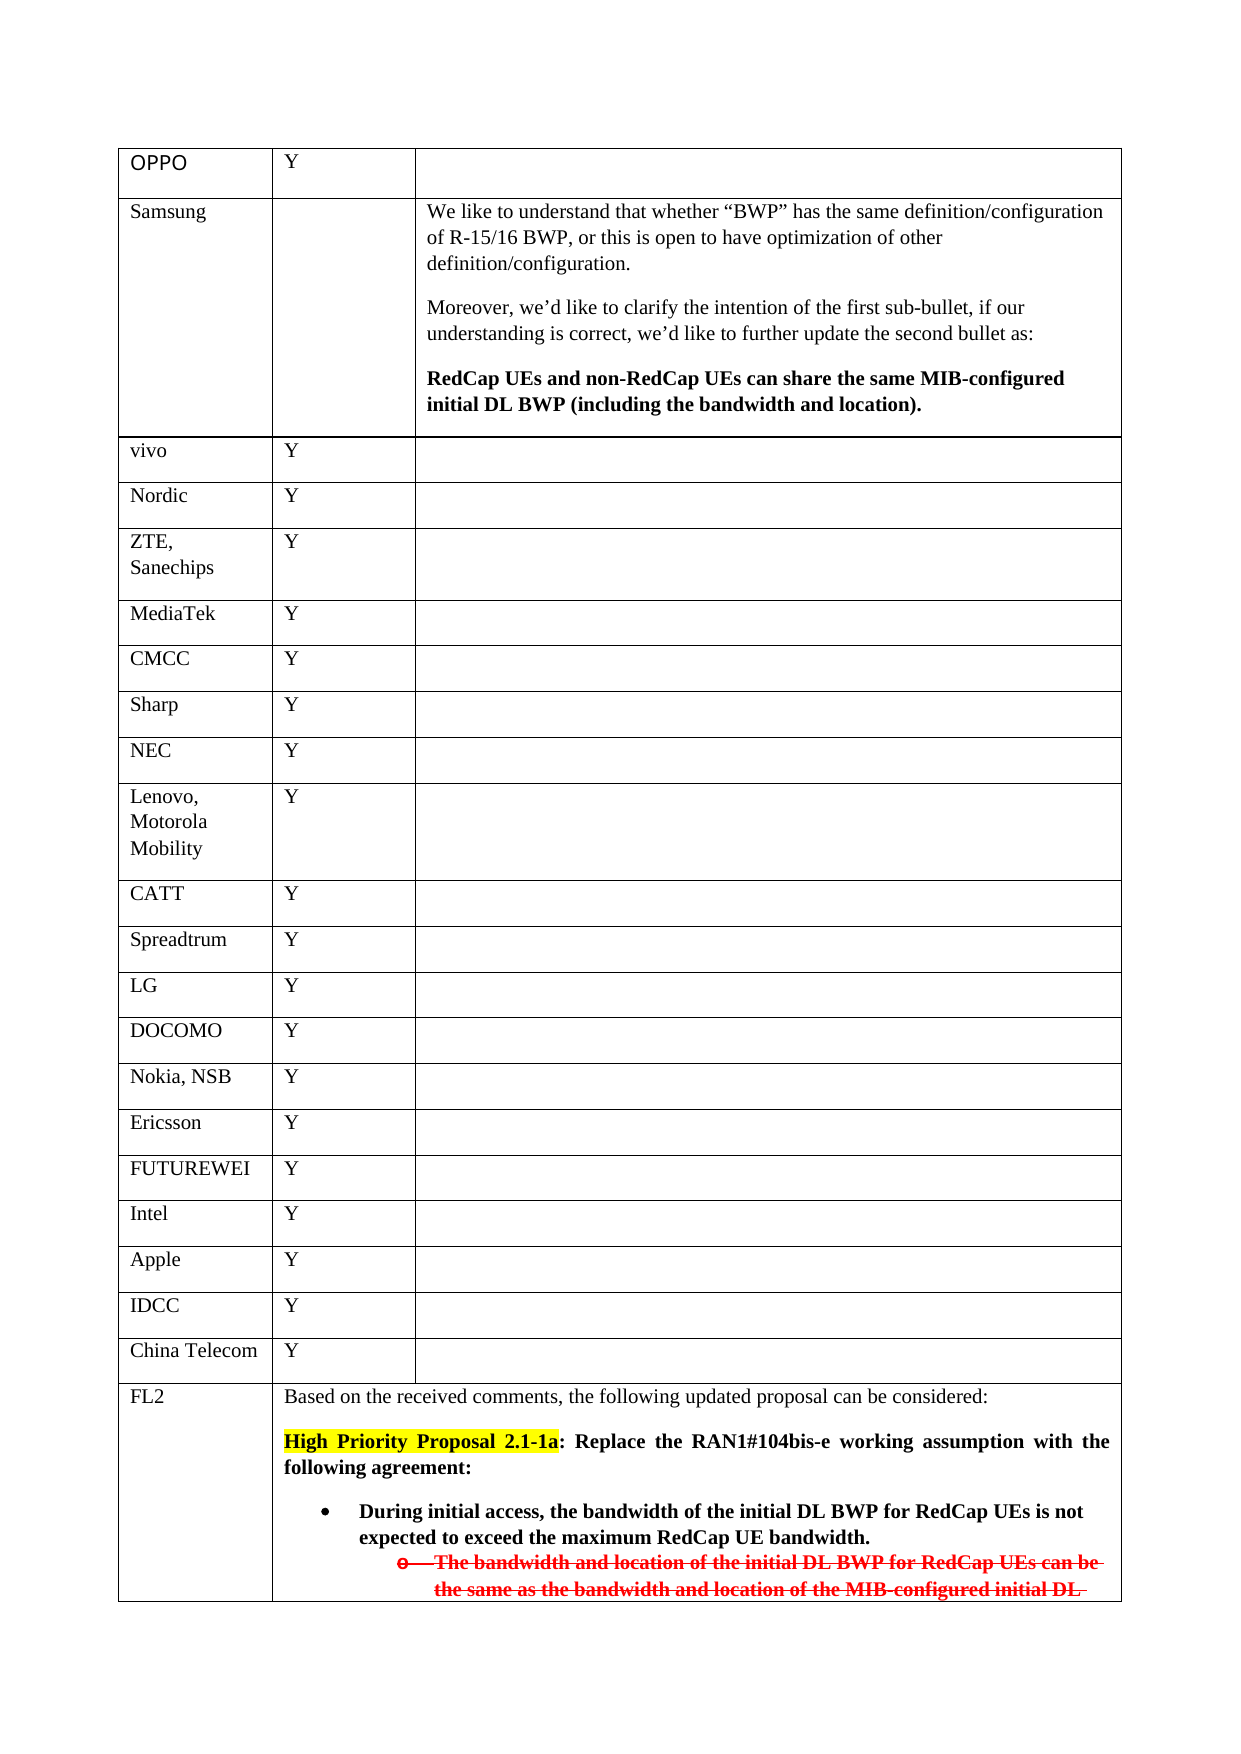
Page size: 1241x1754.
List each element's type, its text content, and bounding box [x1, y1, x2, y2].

table_cell CMCC [119, 646, 272, 691]
table_cell [416, 1339, 1121, 1383]
table_cell Y [273, 149, 415, 198]
table_cell Y [273, 1156, 415, 1200]
table_cell Y [273, 973, 415, 1017]
table_cell Y [273, 1064, 415, 1109]
table_cell Y [273, 1339, 415, 1383]
table_cell Y [273, 601, 415, 645]
table_cell Y [273, 784, 415, 880]
table_cell IDCC [119, 1293, 272, 1337]
table_cell [416, 601, 1121, 645]
table_cell [416, 1156, 1121, 1200]
table_cell FL2 [119, 1384, 272, 1601]
table_cell Nokia, NSB [119, 1064, 272, 1109]
table_cell Intel [119, 1201, 272, 1246]
table_cell LG [119, 973, 272, 1017]
table_cell [416, 881, 1121, 926]
table_cell FUTUREWEI [119, 1156, 272, 1200]
table_cell [416, 1064, 1121, 1109]
table_cell Apple [119, 1247, 272, 1292]
table_cell [416, 692, 1121, 737]
table_cell [416, 1293, 1121, 1337]
table_cell [273, 199, 415, 436]
table_cell [416, 784, 1121, 880]
table_cell Y [273, 1110, 415, 1154]
table_cell Samsung [119, 199, 272, 436]
table_cell OPPO [119, 149, 272, 198]
table_cell NEC [119, 738, 272, 782]
table_cell We like to understand that whether “BWP” has the same definition/configuration of R-15/16 BWP, or this is open to have optimization of other definition/configuration. Moreover, we’d like to clarify the intention of the first sub-bullet, if our understanding is correct, we’d like to further update the second bullet as: RedCap UEs and non-RedCap UEs can share the same MIB-configured initial DL BWP (including the bandwidth and location). [416, 199, 1121, 436]
table_cell ZTE, Sanechips [119, 529, 272, 599]
table_cell Y [273, 646, 415, 691]
table_cell Y [273, 1201, 415, 1246]
table_cell Nordic [119, 483, 272, 528]
table_cell Y [273, 483, 415, 528]
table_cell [273, 1384, 1121, 1601]
table_cell CATT [119, 881, 272, 926]
table_cell MediaTek [119, 601, 272, 645]
table_cell [416, 738, 1121, 782]
table_cell [416, 1201, 1121, 1246]
table_cell [416, 483, 1121, 528]
table_cell Y [273, 881, 415, 926]
table_cell [416, 438, 1121, 482]
table_cell vivo [119, 438, 272, 482]
table_cell Y [273, 438, 415, 482]
table_cell [416, 1018, 1121, 1063]
table_cell Y [273, 738, 415, 782]
table_cell China Telecom [119, 1339, 272, 1383]
table_cell Lenovo, Motorola Mobility [119, 784, 272, 880]
table_cell [416, 646, 1121, 691]
table_cell Sharp [119, 692, 272, 737]
table_cell DOCOMO [119, 1018, 272, 1063]
table_cell [416, 927, 1121, 972]
table_cell [416, 973, 1121, 1017]
table_cell Y [273, 927, 415, 972]
table_cell Y [273, 529, 415, 599]
table_cell [416, 149, 1121, 198]
table_cell [416, 529, 1121, 599]
table_cell Ericsson [119, 1110, 272, 1154]
table_cell Y [273, 1247, 415, 1292]
table_cell [416, 1247, 1121, 1292]
table_cell [416, 1110, 1121, 1154]
table_cell Y [273, 1293, 415, 1337]
table_cell Y [273, 692, 415, 737]
table_cell Spreadtrum [119, 927, 272, 972]
table_cell Y [273, 1018, 415, 1063]
